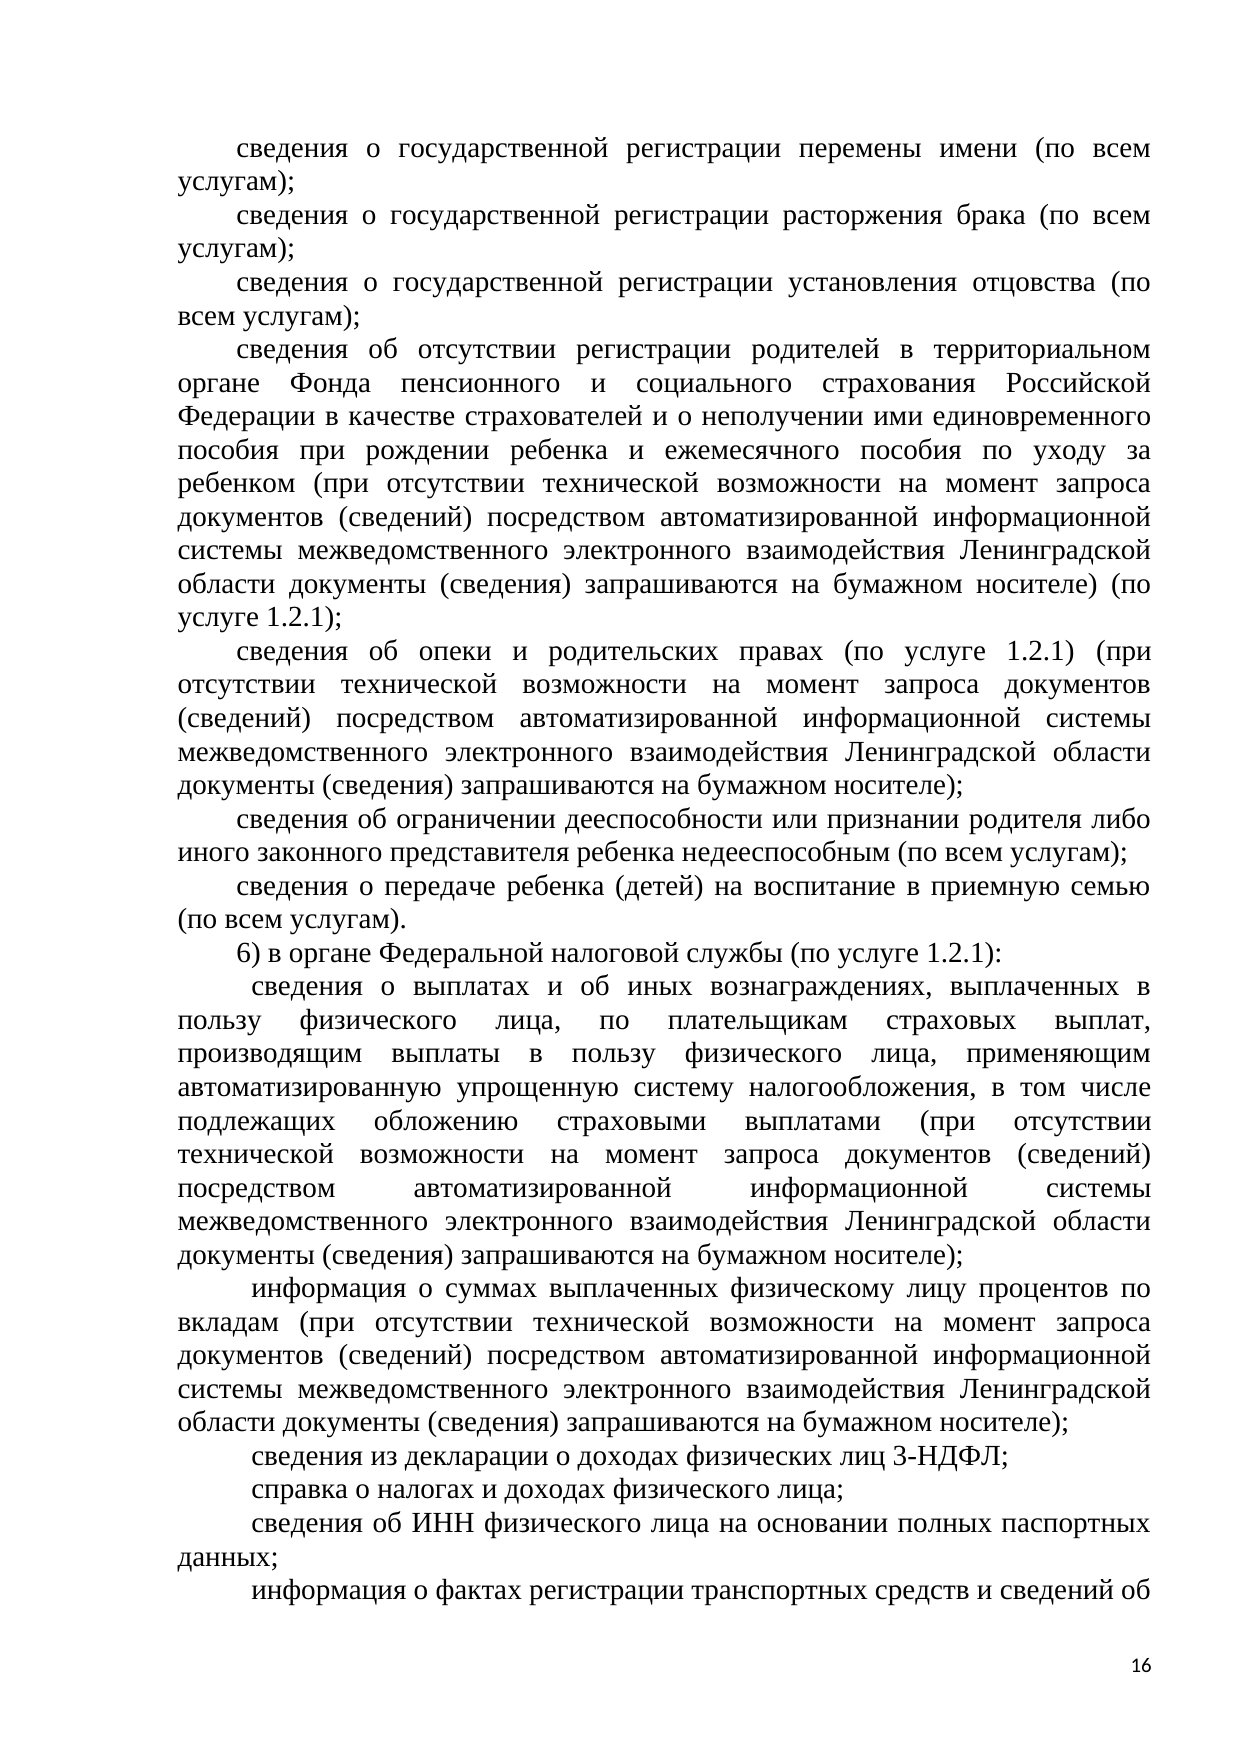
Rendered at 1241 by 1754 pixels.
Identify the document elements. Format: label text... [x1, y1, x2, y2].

text информация о суммах выплаченных физическому лицу процентов по вкладам (при отсутствии технической возможности на момент запроса документов (сведений) посредством автоматизированной информационной системы межведомственного электронного взаимодействия Ленинградской области документы (сведения) запрашиваются на бумажном носителе); [177, 1270, 1152, 1438]
text справка о налогах и доходах физического лица; [177, 1472, 1152, 1505]
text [177, 1572, 1152, 1606]
text сведения о передаче ребенка (детей) на воспитание в приемную семью (по всем услугам). [177, 868, 1152, 935]
text сведения об ИНН физического лица на основании полных паспортных данных; [177, 1505, 1152, 1572]
text сведения о государственной регистрации расторжения брака (по всем услугам); [177, 197, 1152, 264]
text сведения о государственной регистрации установления отцовства (по всем услугам); [177, 264, 1152, 331]
text сведения о государственной регистрации перемены имени (по всем услугам); [177, 130, 1152, 197]
text сведения об ограничении дееспособности или признании родителя либо иного законного представителя ребенка недееспособным (по всем услугам); [177, 801, 1152, 868]
text сведения о выплатах и об иных вознаграждениях, выплаченных в пользу физического лица, по плательщикам страховых выплат, производящим выплаты в пользу физического лица, применяющим автоматизированную упрощенную систему налогообложения, в том числе подлежащих обложению страховыми выплатами (при отсутствии технической возможности на момент запроса документов (сведений) посредством автоматизированной информационной системы межведомственного электронного взаимодействия Ленинградской области документы (сведения) запрашиваются на бумажном носителе); [177, 968, 1152, 1270]
text сведения об опеки и родительских правах (по услуге 1.2.1) (при отсутствии технической возможности на момент запроса документов (сведений) посредством автоматизированной информационной системы межведомственного электронного взаимодействия Ленинградской области документы (сведения) запрашиваются на бумажном носителе); [177, 633, 1152, 801]
text сведения об отсутствии регистрации родителей в территориальном органе Фонда пенсионного и социального страхования Российской Федерации в качестве страхователей и о неполучении ими единовременного пособия при рождении ребенка и ежемесячного пособия по уходу за ребенком (при отсутствии технической возможности на момент запроса документов (сведений) посредством автоматизированной информационной системы межведомственного электронного взаимодействия Ленинградской области документы (сведения) запрашиваются на бумажном носителе) (по услуге 1.2.1); [177, 331, 1152, 633]
text сведения из декларации о доходах физических лиц 3-НДФЛ; [177, 1438, 1152, 1472]
text 6) в органе Федеральной налоговой службы (по услуге 1.2.1): [177, 935, 1152, 968]
